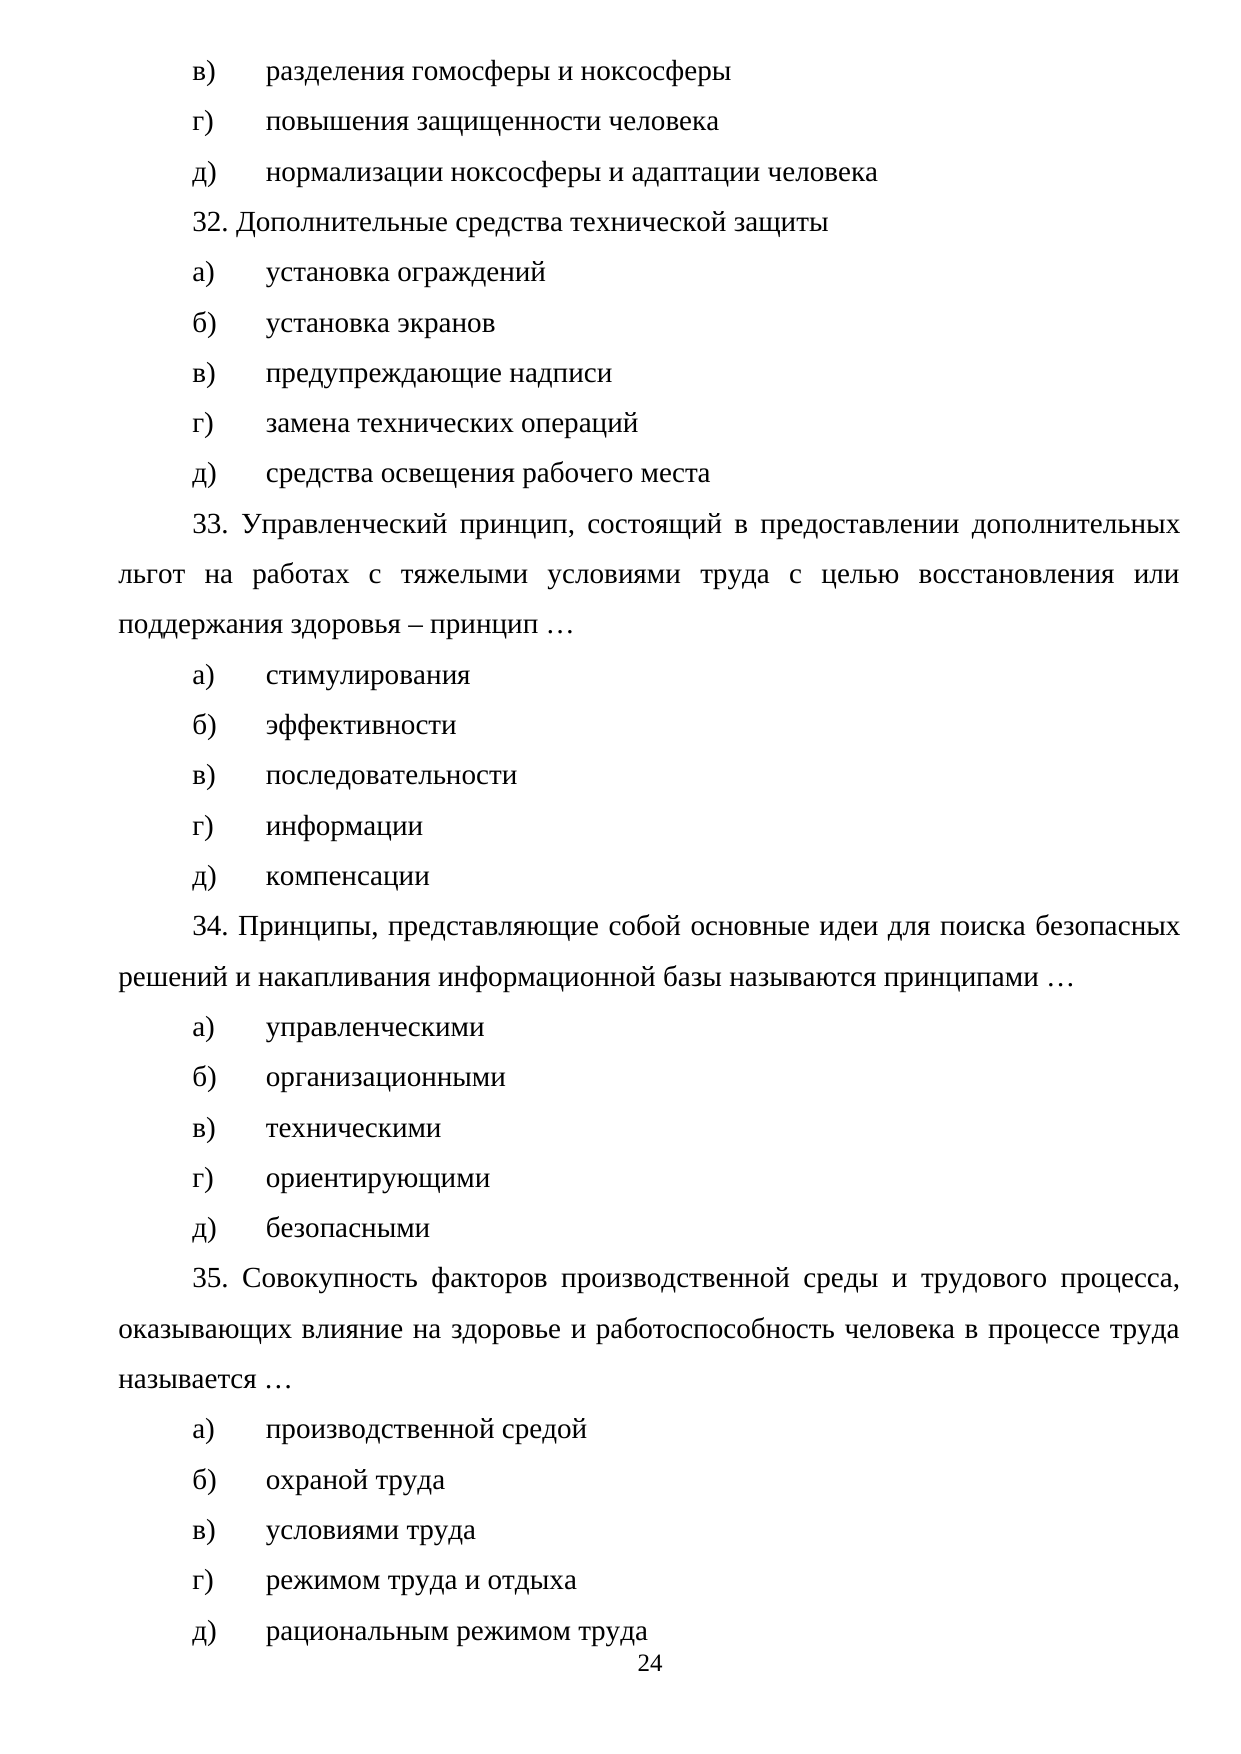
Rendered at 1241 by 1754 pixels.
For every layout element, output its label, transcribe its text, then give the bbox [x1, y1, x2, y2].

list замена технических операций [118, 405, 1181, 439]
text 33. Управленческий принцип, состоящий в предоставлении дополнительных льгот на работах с тяжелыми условиями труда с целью восстановления или поддержания здоровья – принцип … [118, 506, 1181, 640]
list техническими [118, 1110, 1181, 1143]
list ориентирующими [118, 1160, 1181, 1193]
text 35. Совокупность факторов производственной среды и трудового процесса, оказывающих влияние на здоровье и работоспособность человека в процессе труда называется … [118, 1261, 1181, 1395]
list разделения гомосферы и ноксосферы [118, 53, 1181, 87]
list предупреждающие надписи [118, 355, 1181, 388]
text 34. Принципы, представляющие собой основные идеи для поиска безопасных решений и накапливания информационной базы называются принципами … [118, 908, 1181, 992]
list организационными [118, 1059, 1181, 1093]
list производственной средой [103, 1412, 1181, 1445]
list установка ограждений [118, 254, 1181, 288]
list средства освещения рабочего места [118, 456, 1181, 489]
list компенсации [118, 858, 1181, 892]
list режимом труда и отдыха [103, 1562, 1181, 1596]
list управленческими [118, 1009, 1181, 1043]
list условиями труда [103, 1512, 1181, 1546]
list последовательности [118, 757, 1181, 791]
list охраной труда [103, 1462, 1181, 1495]
list нормализации ноксосферы и адаптации человека [118, 154, 1181, 187]
list эффективности [118, 707, 1181, 741]
list рациональным режимом труда [103, 1613, 1181, 1646]
list установка экранов [118, 305, 1181, 338]
list стимулирования [118, 657, 1181, 690]
text 32. Дополнительные средства технической защиты [118, 204, 1181, 238]
list повышения защищенности человека [118, 103, 1181, 137]
list безопасными [118, 1210, 1181, 1244]
list информации [118, 808, 1181, 841]
